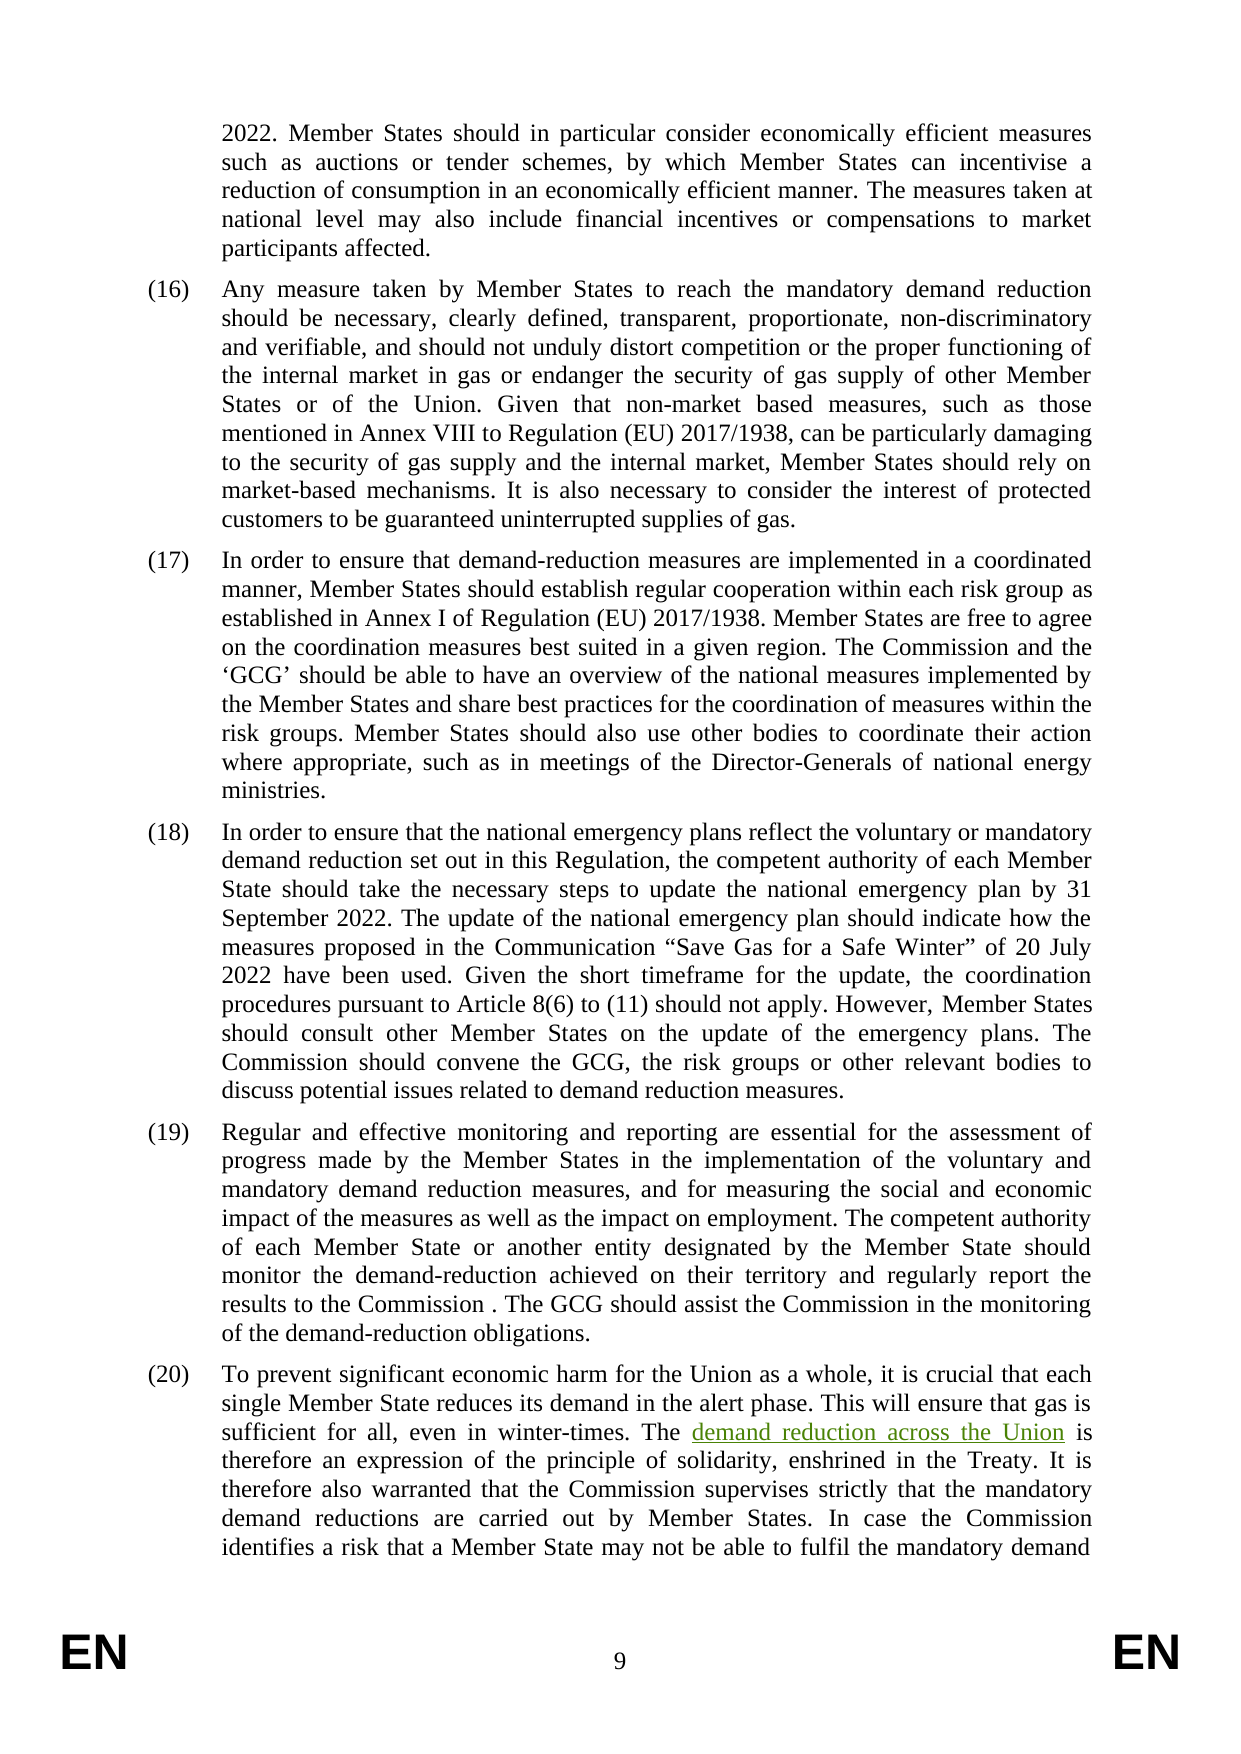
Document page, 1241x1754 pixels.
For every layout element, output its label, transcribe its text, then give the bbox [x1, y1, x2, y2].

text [148, 1359, 1093, 1561]
text (17) In order to ensure that demand-reduction measures are implemented in a coordinated manner, Member States should establish regular cooperation within each risk group as established in Annex I of Regulation (EU) 2017/1938. Member States are free to agree on the coordination measures best suited in a given region. The Commission and the ‘GCG’ should be able to have an overview of the national measures implemented by the Member States and share best practices for the coordination of measures within the risk groups. Member States should also use other bodies to coordinate their action where appropriate, such as in meetings of the Director-Generals of national energy ministries. [148, 546, 1093, 804]
text (18) In order to ensure that the national emergency plans reflect the voluntary or mandatory demand reduction set out in this Regulation, the competent authority of each Member State should take the necessary steps to update the national emergency plan by 31 September 2022. The update of the national emergency plan should indicate how the measures proposed in the Communication “Save Gas for a Safe Winter” of 20 July 2022 have been used. Given the short timeframe for the update, the coordination procedures pursuant to Article 8(6) to (11) should not apply. However, Member States should consult other Member States on the update of the emergency plans. The Commission should convene the GCG, the risk groups or other relevant bodies to discuss potential issues related to demand reduction measures. [148, 817, 1093, 1104]
text (16) Any measure taken by Member States to reach the mandatory demand reduction should be necessary, clearly defined, transparent, proportionate, non-discriminatory and verifiable, and should not unduly distort competition or the proper functioning of the internal market in gas or endanger the security of gas supply of other Member States or of the Union. Given that non-market based measures, such as those mentioned in Annex VIII to Regulation (EU) 2017/1938, can be particularly damaging to the security of gas supply and the internal market, Member States should rely on market-based mechanisms. It is also necessary to consider the interest of protected customers to be guaranteed uninterrupted supplies of gas. [148, 274, 1093, 533]
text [148, 118, 1093, 262]
text (19) Regular and effective monitoring and reporting are essential for the assessment of progress made by the Member States in the implementation of the voluntary and mandatory demand reduction measures, and for measuring the social and economic impact of the measures as well as the impact on employment. The competent authority of each Member State or another entity designated by the Member State should monitor the demand-reduction achieved on their territory and regularly report the results to the Commission . The GCG should assist the Commission in the monitoring of the demand-reduction obligations. [148, 1117, 1093, 1347]
